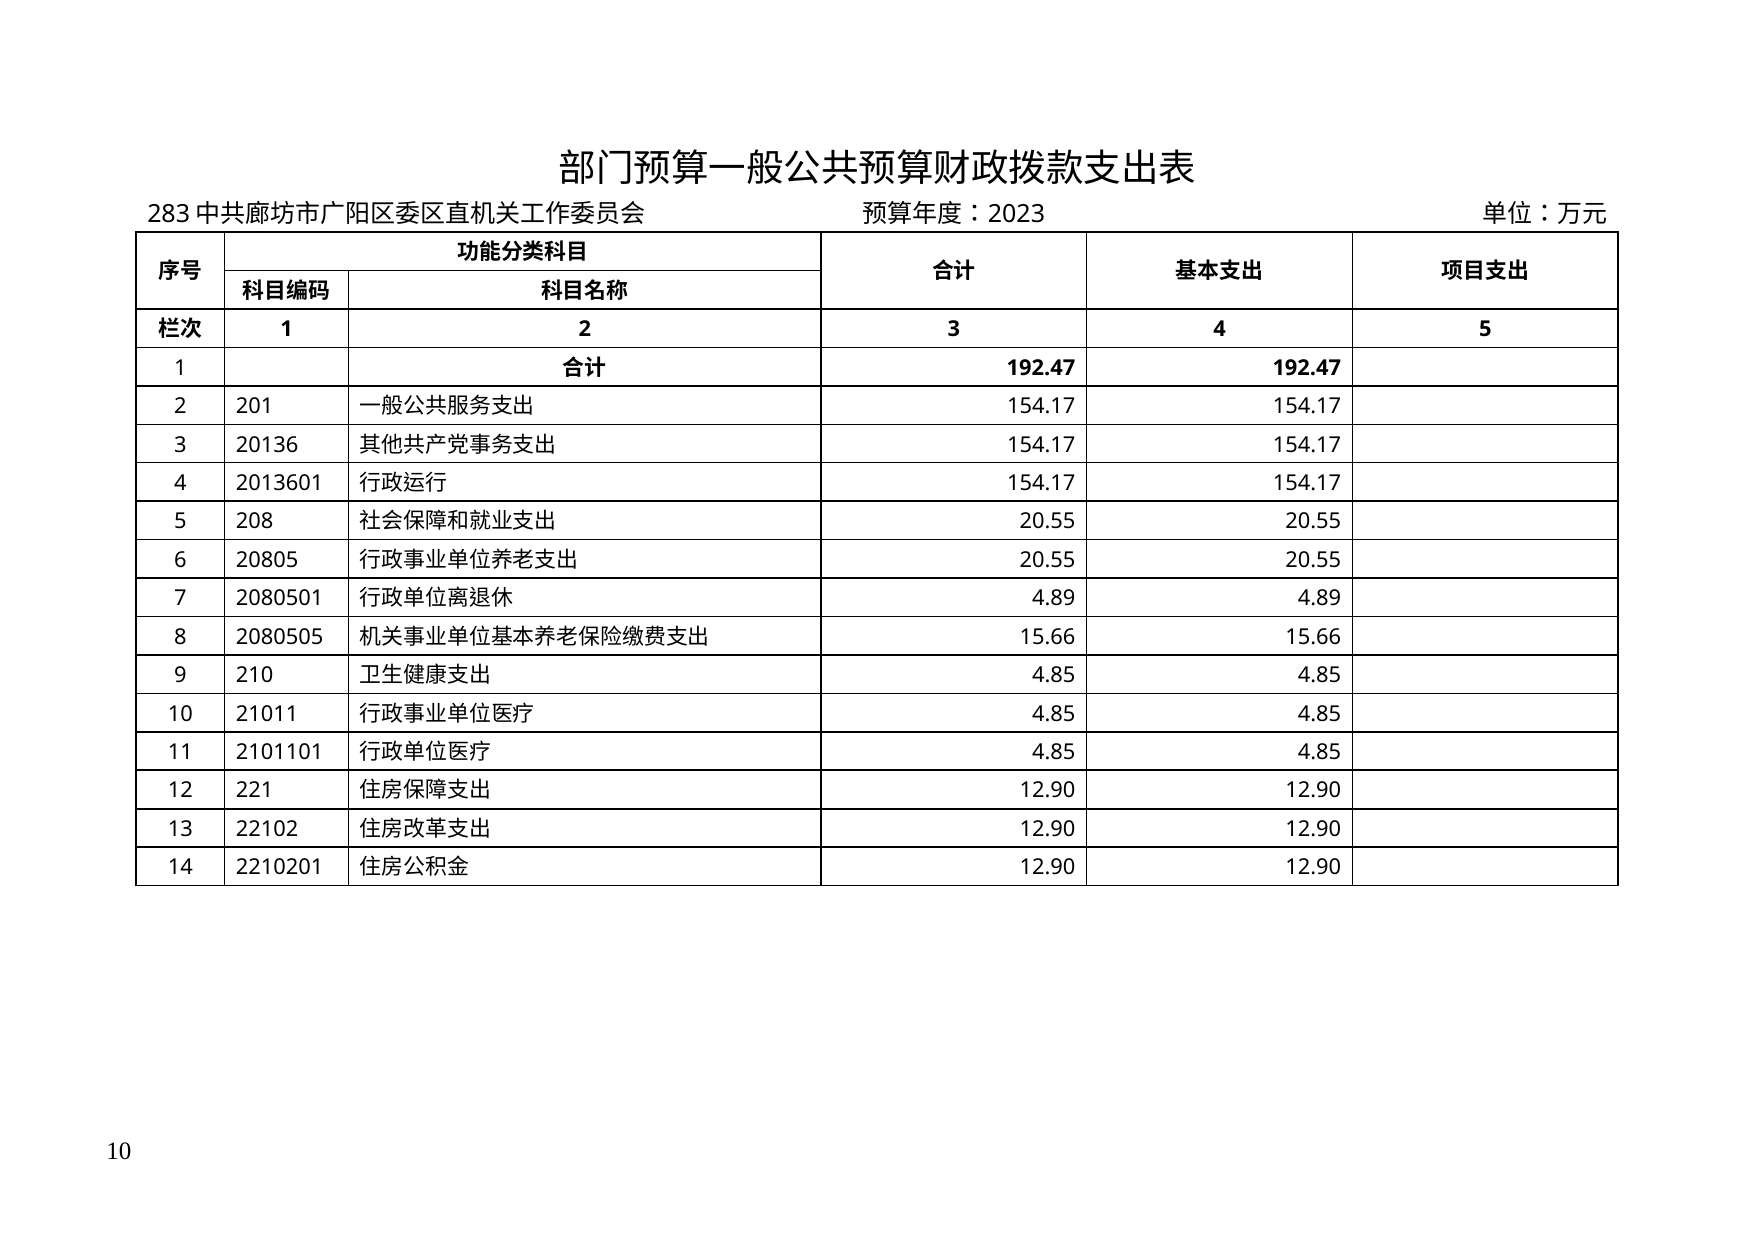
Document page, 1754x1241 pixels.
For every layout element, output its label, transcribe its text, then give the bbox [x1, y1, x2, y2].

table_cell [1353, 463, 1617, 500]
table_cell 住房改革支出 [349, 810, 820, 846]
table_cell [1353, 348, 1617, 385]
table_cell 2013601 [225, 463, 348, 500]
table_cell 科目编码 [225, 271, 348, 308]
table_cell 4.85 [1087, 656, 1352, 692]
table_cell [1353, 617, 1617, 654]
table_cell 4.85 [822, 694, 1086, 731]
table_cell 2101101 [225, 733, 348, 769]
table_cell 行政单位离退休 [349, 579, 820, 616]
table_cell 201 [225, 387, 348, 423]
table_cell [1353, 771, 1617, 808]
table_cell 5 [137, 502, 224, 539]
table_cell 12.90 [1087, 810, 1352, 846]
table_cell 154.17 [1087, 425, 1352, 462]
table_cell 154.17 [822, 387, 1086, 423]
table_cell 4.85 [1087, 694, 1352, 731]
table_cell 192.47 [1087, 348, 1352, 385]
table_cell 行政运行 [349, 463, 820, 500]
text 部门预算一般公共预算财政拨款支出表 [106, 142, 1648, 193]
table_cell [1353, 848, 1617, 885]
table_cell [1353, 540, 1617, 577]
table_cell 2080505 [225, 617, 348, 654]
table_cell 功能分类科目 [225, 233, 820, 270]
table_cell 住房公积金 [349, 848, 820, 885]
table_cell 4.89 [822, 579, 1086, 616]
table_cell 4.85 [822, 656, 1086, 692]
table_cell 6 [137, 540, 224, 577]
table_cell 10 [137, 694, 224, 731]
table_cell 12.90 [822, 771, 1086, 808]
table_cell 20805 [225, 540, 348, 577]
table_cell 行政事业单位医疗 [349, 694, 820, 731]
table_cell 8 [137, 617, 224, 654]
table_cell 20.55 [822, 502, 1086, 539]
table_cell 12.90 [1087, 848, 1352, 885]
table_cell 20.55 [1087, 540, 1352, 577]
table_cell 2 [137, 387, 224, 423]
table_cell 1 [137, 348, 224, 385]
table_cell 13 [137, 810, 224, 846]
table_cell 1 [225, 310, 348, 347]
table_cell 科目名称 [349, 271, 820, 308]
table_cell 208 [225, 502, 348, 539]
table_cell [1353, 810, 1617, 846]
table_cell 序号 [137, 233, 224, 308]
table_cell 15.66 [1087, 617, 1352, 654]
table_cell 2210201 [225, 848, 348, 885]
table_cell 项目支出 [1353, 233, 1617, 308]
table_cell 20136 [225, 425, 348, 462]
table_cell 5 [1353, 310, 1617, 347]
table_cell 2080501 [225, 579, 348, 616]
table_cell 221 [225, 771, 348, 808]
table_cell 行政事业单位养老支出 [349, 540, 820, 577]
table_cell 机关事业单位基本养老保险缴费支出 [349, 617, 820, 654]
table_cell [1353, 502, 1617, 539]
table_header 预算年度：2023 [822, 195, 1086, 231]
table_cell 住房保障支出 [349, 771, 820, 808]
table_cell [1353, 733, 1617, 769]
table_cell 基本支出 [1087, 233, 1352, 308]
table_cell 21011 [225, 694, 348, 731]
table_cell 4.85 [1087, 733, 1352, 769]
table_cell 20.55 [822, 540, 1086, 577]
table_cell 7 [137, 579, 224, 616]
table_header 283中共廊坊市广阳区委区直机关工作委员会 [137, 195, 820, 231]
table_cell 192.47 [822, 348, 1086, 385]
table_cell [1353, 387, 1617, 423]
table_cell 154.17 [1087, 387, 1352, 423]
table_cell 合计 [822, 233, 1086, 308]
table_cell 4 [1087, 310, 1352, 347]
table_cell 4 [137, 463, 224, 500]
table_header 单位：万元 [1087, 195, 1617, 231]
table_cell [1353, 656, 1617, 692]
table_cell 社会保障和就业支出 [349, 502, 820, 539]
table_cell [225, 348, 348, 385]
table_cell 卫生健康支出 [349, 656, 820, 692]
table_cell [1353, 694, 1617, 731]
table_cell 行政单位医疗 [349, 733, 820, 769]
table_cell 合计 [349, 348, 820, 385]
table_cell 2 [349, 310, 820, 347]
table_cell 其他共产党事务支出 [349, 425, 820, 462]
table_cell 栏次 [137, 310, 224, 347]
table_cell 一般公共服务支出 [349, 387, 820, 423]
table_cell 154.17 [1087, 463, 1352, 500]
table_cell 4.89 [1087, 579, 1352, 616]
table_cell 11 [137, 733, 224, 769]
table_cell 3 [137, 425, 224, 462]
table_cell 210 [225, 656, 348, 692]
table_cell [1353, 579, 1617, 616]
table_cell 3 [822, 310, 1086, 347]
table_cell 4.85 [822, 733, 1086, 769]
table_cell 12.90 [1087, 771, 1352, 808]
table_cell 15.66 [822, 617, 1086, 654]
table_cell 12 [137, 771, 224, 808]
table_cell 22102 [225, 810, 348, 846]
table_cell 14 [137, 848, 224, 885]
table_cell 12.90 [822, 848, 1086, 885]
table_cell 154.17 [822, 463, 1086, 500]
table_cell 154.17 [822, 425, 1086, 462]
table_cell 20.55 [1087, 502, 1352, 539]
table_cell 9 [137, 656, 224, 692]
table_cell [1353, 425, 1617, 462]
table_cell 12.90 [822, 810, 1086, 846]
